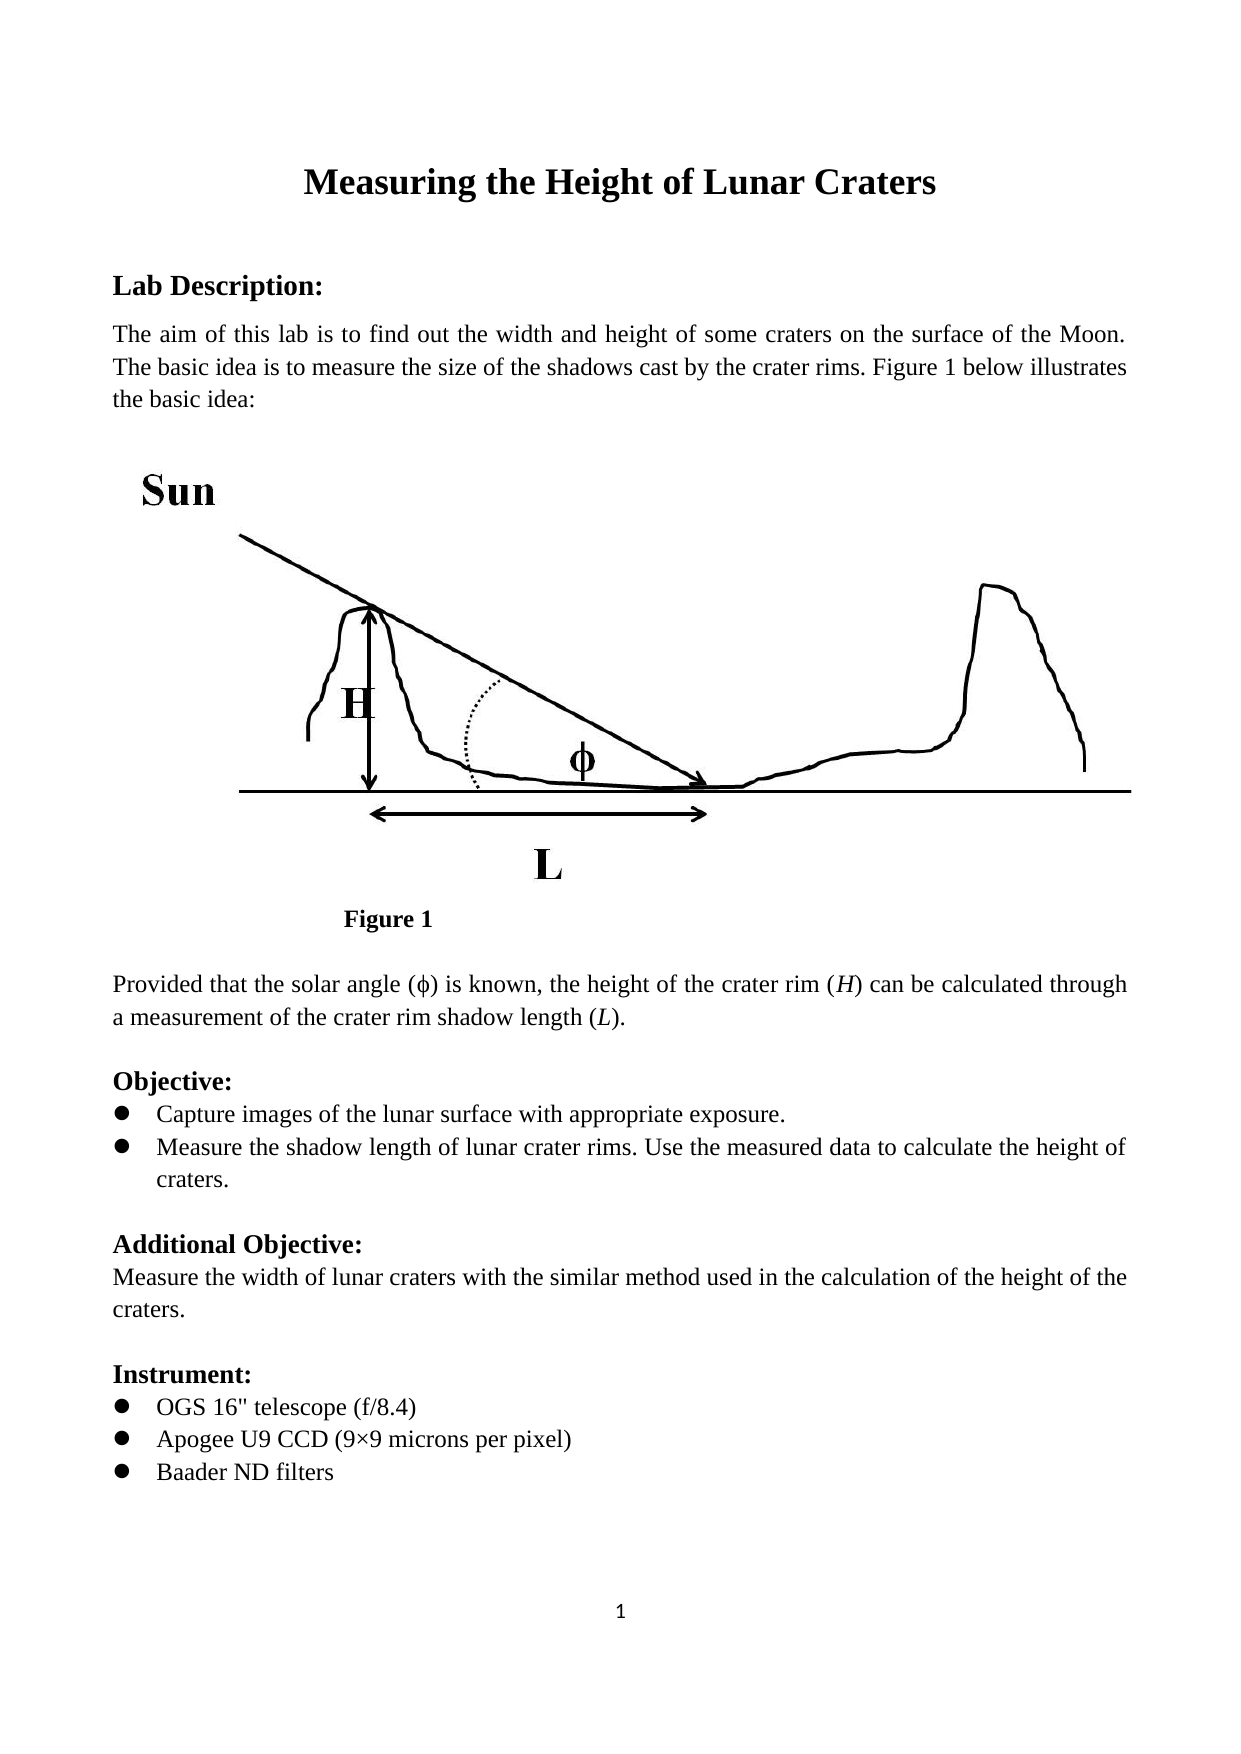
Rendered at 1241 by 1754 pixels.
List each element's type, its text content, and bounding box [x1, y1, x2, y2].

list Apogee U9 CCD (9×9 microns per pixel) [112, 1422, 1128, 1455]
text The aim of this lab is to find out the width and height of some craters on the surface of the Moon. The basic idea is to measure the size of the shadows cast by the crater rims. Figure 1 below illustrates the basic idea: [112, 317, 1128, 415]
text Additional Objective: [112, 1227, 1128, 1260]
text Instrument: [112, 1357, 1128, 1390]
text Provided that the solar angle (ϕ) is known, the height of the crater rim (H) can be calculated through a measurement of the crater rim shadow length (L). [112, 967, 1128, 1032]
list Baader ND filters [112, 1455, 1128, 1487]
list OGS 16" telescope (f/8.4) [112, 1390, 1128, 1422]
title Measuring the Height of Lunar Craters [112, 148, 1128, 213]
text Objective: [112, 1065, 1128, 1097]
picture [112, 447, 1132, 898]
list Capture images of the lunar surface with appropriate exposure. [112, 1097, 1128, 1130]
text Figure 1 [112, 902, 1128, 935]
text Measure the width of lunar craters with the similar method used in the calculation of the height of the craters. [112, 1260, 1128, 1325]
text Lab Description: [112, 252, 1128, 317]
list Measure the shadow length of lunar crater rims. Use the measured data to calculate the height of craters. [112, 1130, 1128, 1195]
